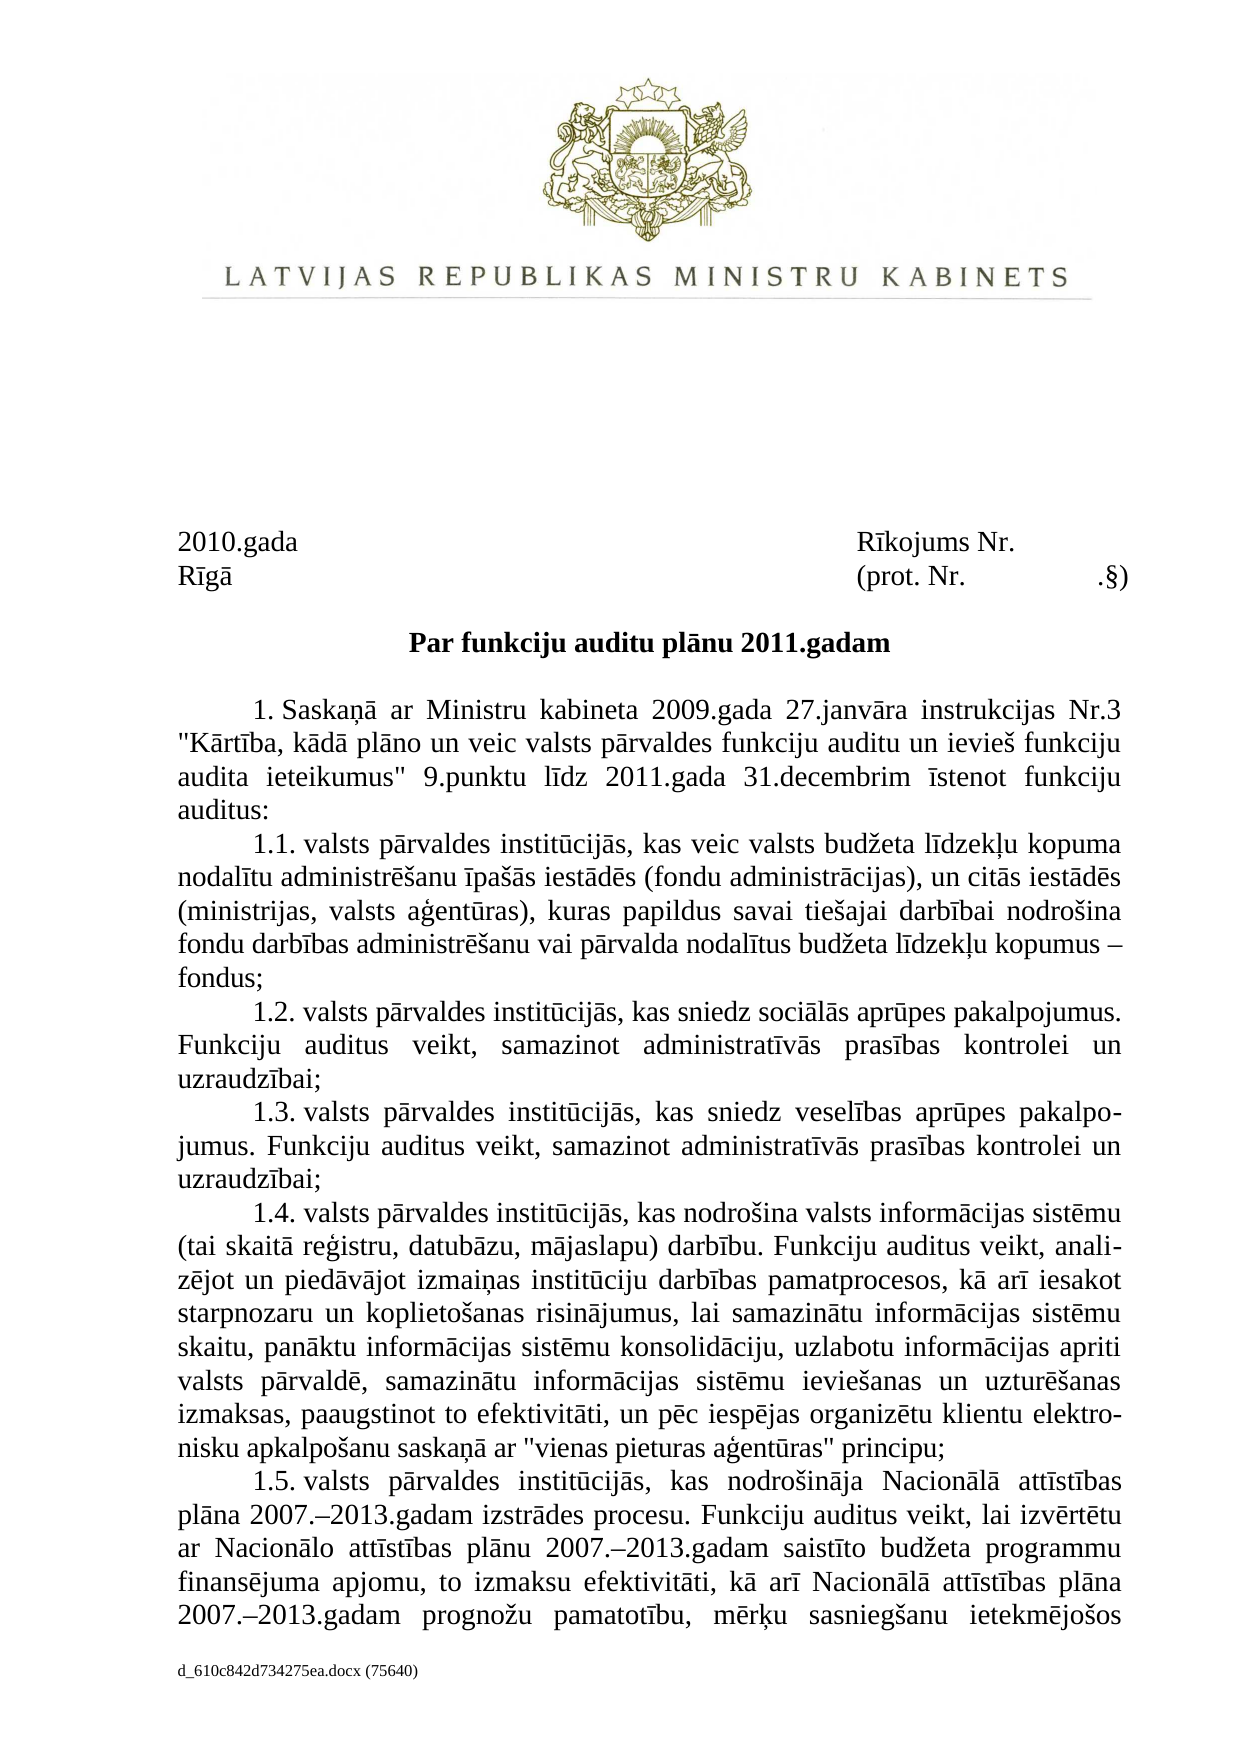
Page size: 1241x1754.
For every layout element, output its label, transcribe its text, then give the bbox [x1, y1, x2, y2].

text (prot. Nr. .§) [177, 558, 1133, 591]
text 1.3. valsts pārvaldes institūcijās, kas sniedz veselības aprūpes pakalpojumus. Funkciju auditus veikt, samazinot administratīvās prasības kontrolei un uzraudzībai; [177, 1094, 1122, 1195]
text 2010.gada Rīkojums Nr. [177, 524, 1133, 558]
picture [202, 73, 1097, 304]
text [177, 1463, 1122, 1631]
text 1.4. valsts pārvaldes institūcijās, kas nodrošina valsts informācijas sistēmu (tai skaitā reģistru, datubāzu, mājaslapu) darbību. Funkciju auditus veikt, analizējot un piedāvājot izmaiņas institūciju darbības pamatprocesos, kā arī iesakot starpnozaru un koplietošanas risinājumus, lai samazinātu informācijas sistēmu skaitu, panāktu informācijas sistēmu konsolidāciju, uzlabotu informācijas apriti valsts pārvaldē, samazinātu informācijas sistēmu ieviešanas un uzturēšanas izmaksas, paaugstinot to efektivitāti, un pēc iespējas organizētu klientu elektronisku apkalpošanu saskaņā ar "vienas pieturas aģentūras" principu; [177, 1195, 1122, 1463]
text 1.2. valsts pārvaldes institūcijās, kas sniedz sociālās aprūpes pakalpojumus. Funkciju auditus veikt, samazinot administratīvās prasības kontrolei un uzraudzībai; [177, 994, 1122, 1094]
text Par funkciju auditu plānu 2011.gadam [177, 625, 1122, 658]
text 1. Saskaņā ar Ministru kabineta 2009.gada 27.janvāra instrukcijas Nr.3 "Kārtība, kādā plāno un veic valsts pārvaldes funkciju auditu un ievieš funkciju audita ieteikumus" 9.punktu līdz 2011.gada 31.decembrim īstenot funkciju auditus: [177, 692, 1122, 826]
text 1.1. valsts pārvaldes institūcijās, kas veic valsts budžeta līdzekļu kopuma nodalītu administrēšanu īpašās iestādēs (fondu administrācijas), un citās iestādēs (ministrijas, valsts aģentūras), kuras papildus savai tiešajai darbībai nodrošina fondu darbības administrēšanu vai pārvalda nodalītus budžeta līdzekļu kopumus – fondus; [177, 826, 1122, 994]
